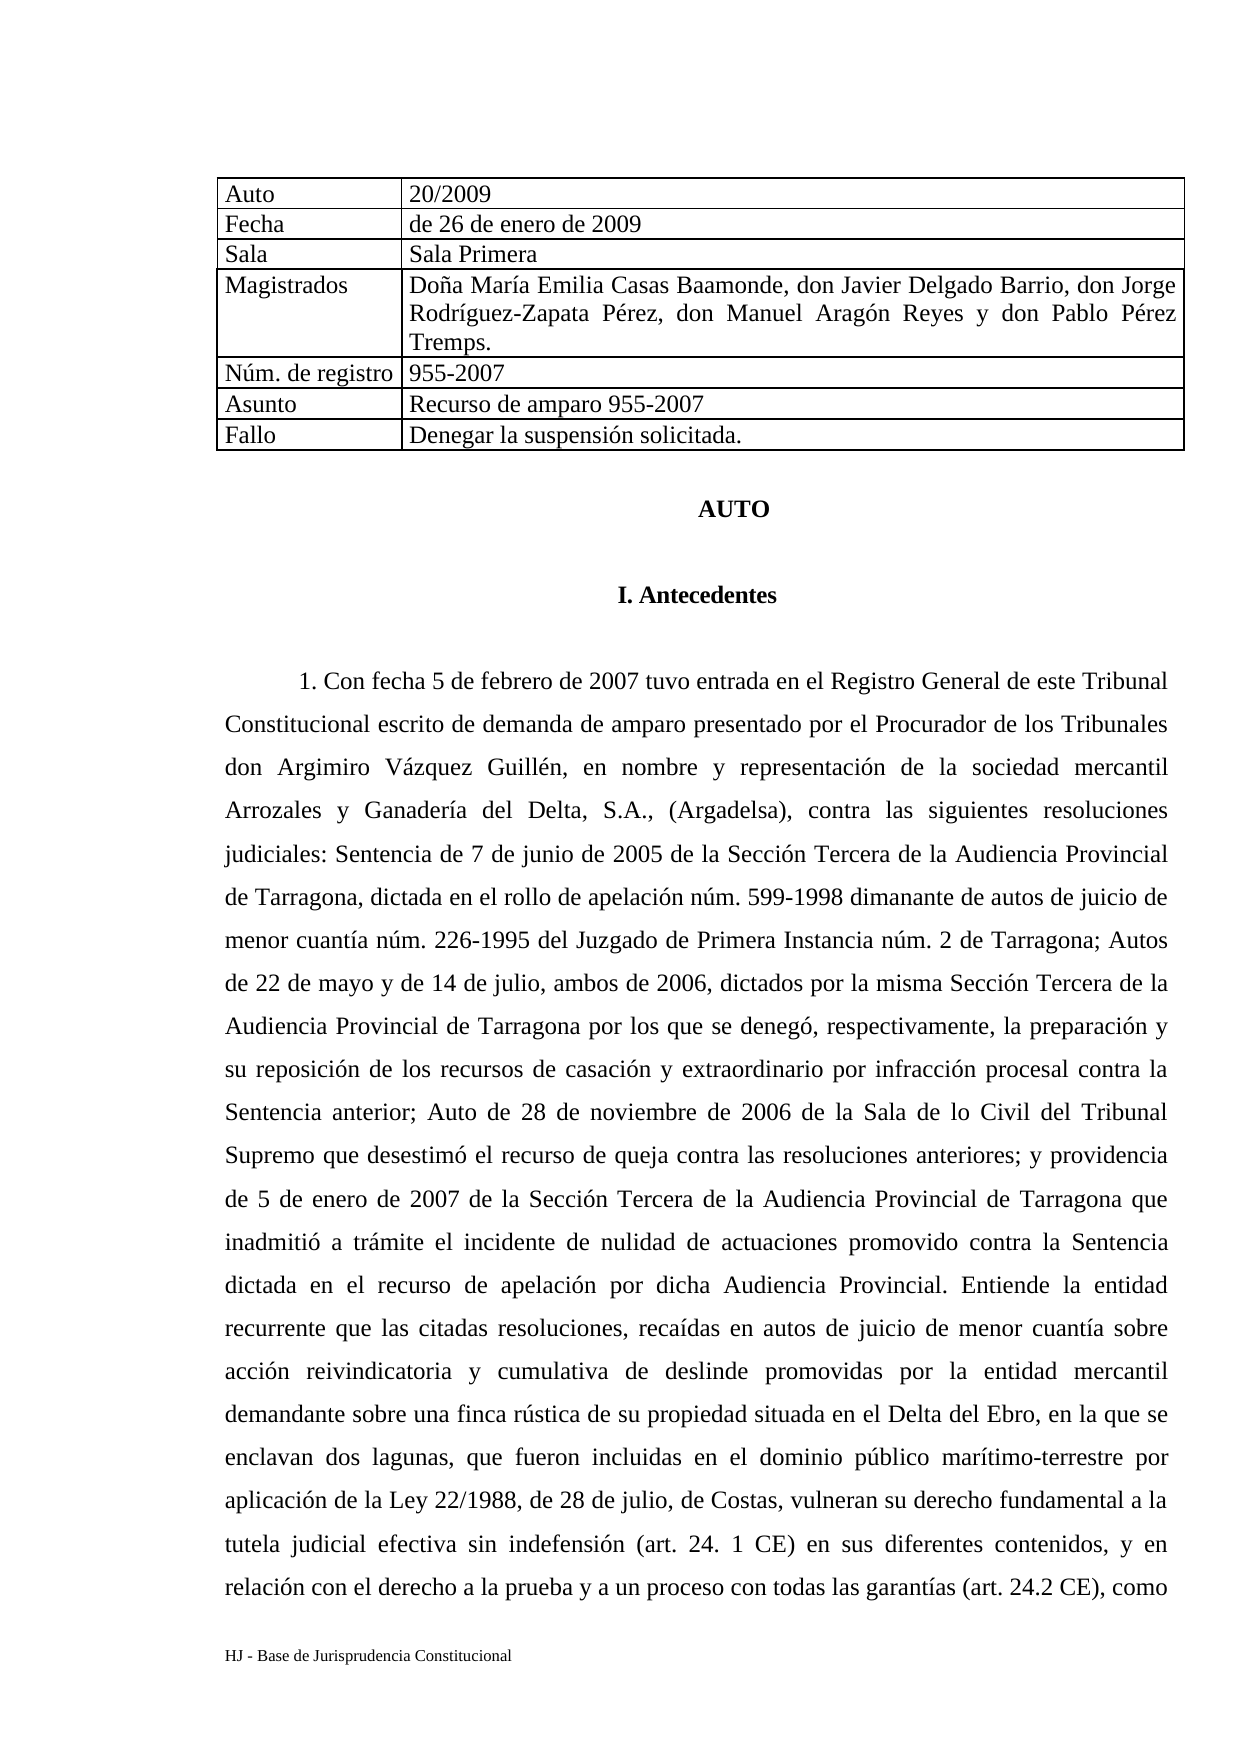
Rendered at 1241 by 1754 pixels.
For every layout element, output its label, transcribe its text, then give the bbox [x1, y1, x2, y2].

text AUTO [224, 494, 1169, 522]
table_header Auto [218, 179, 401, 207]
table_cell de 26 de enero de 2009 [402, 209, 1184, 238]
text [224, 666, 1169, 1601]
table_cell Sala [218, 240, 401, 268]
table_cell Denegar la suspensión solicitada. [403, 420, 1183, 448]
table_cell Asunto [218, 389, 401, 418]
table_header 20/2009 [402, 179, 1184, 207]
text I. Antecedentes [224, 580, 1169, 609]
table_cell Sala Primera [402, 240, 1184, 268]
table_cell Magistrados [218, 270, 401, 356]
table_cell Núm. de registro [218, 358, 401, 387]
table_cell Fecha [218, 209, 401, 238]
table_cell Recurso de amparo 955-2007 [403, 389, 1183, 418]
table_cell Fallo [218, 420, 401, 448]
table_cell Doña María Emilia Casas Baamonde, don Javier Delgado Barrio, don Jorge Rodríguez-Zapata Pérez, don Manuel Aragón Reyes y don Pablo Pérez Tremps. [403, 270, 1183, 356]
table_cell 955-2007 [403, 358, 1183, 387]
